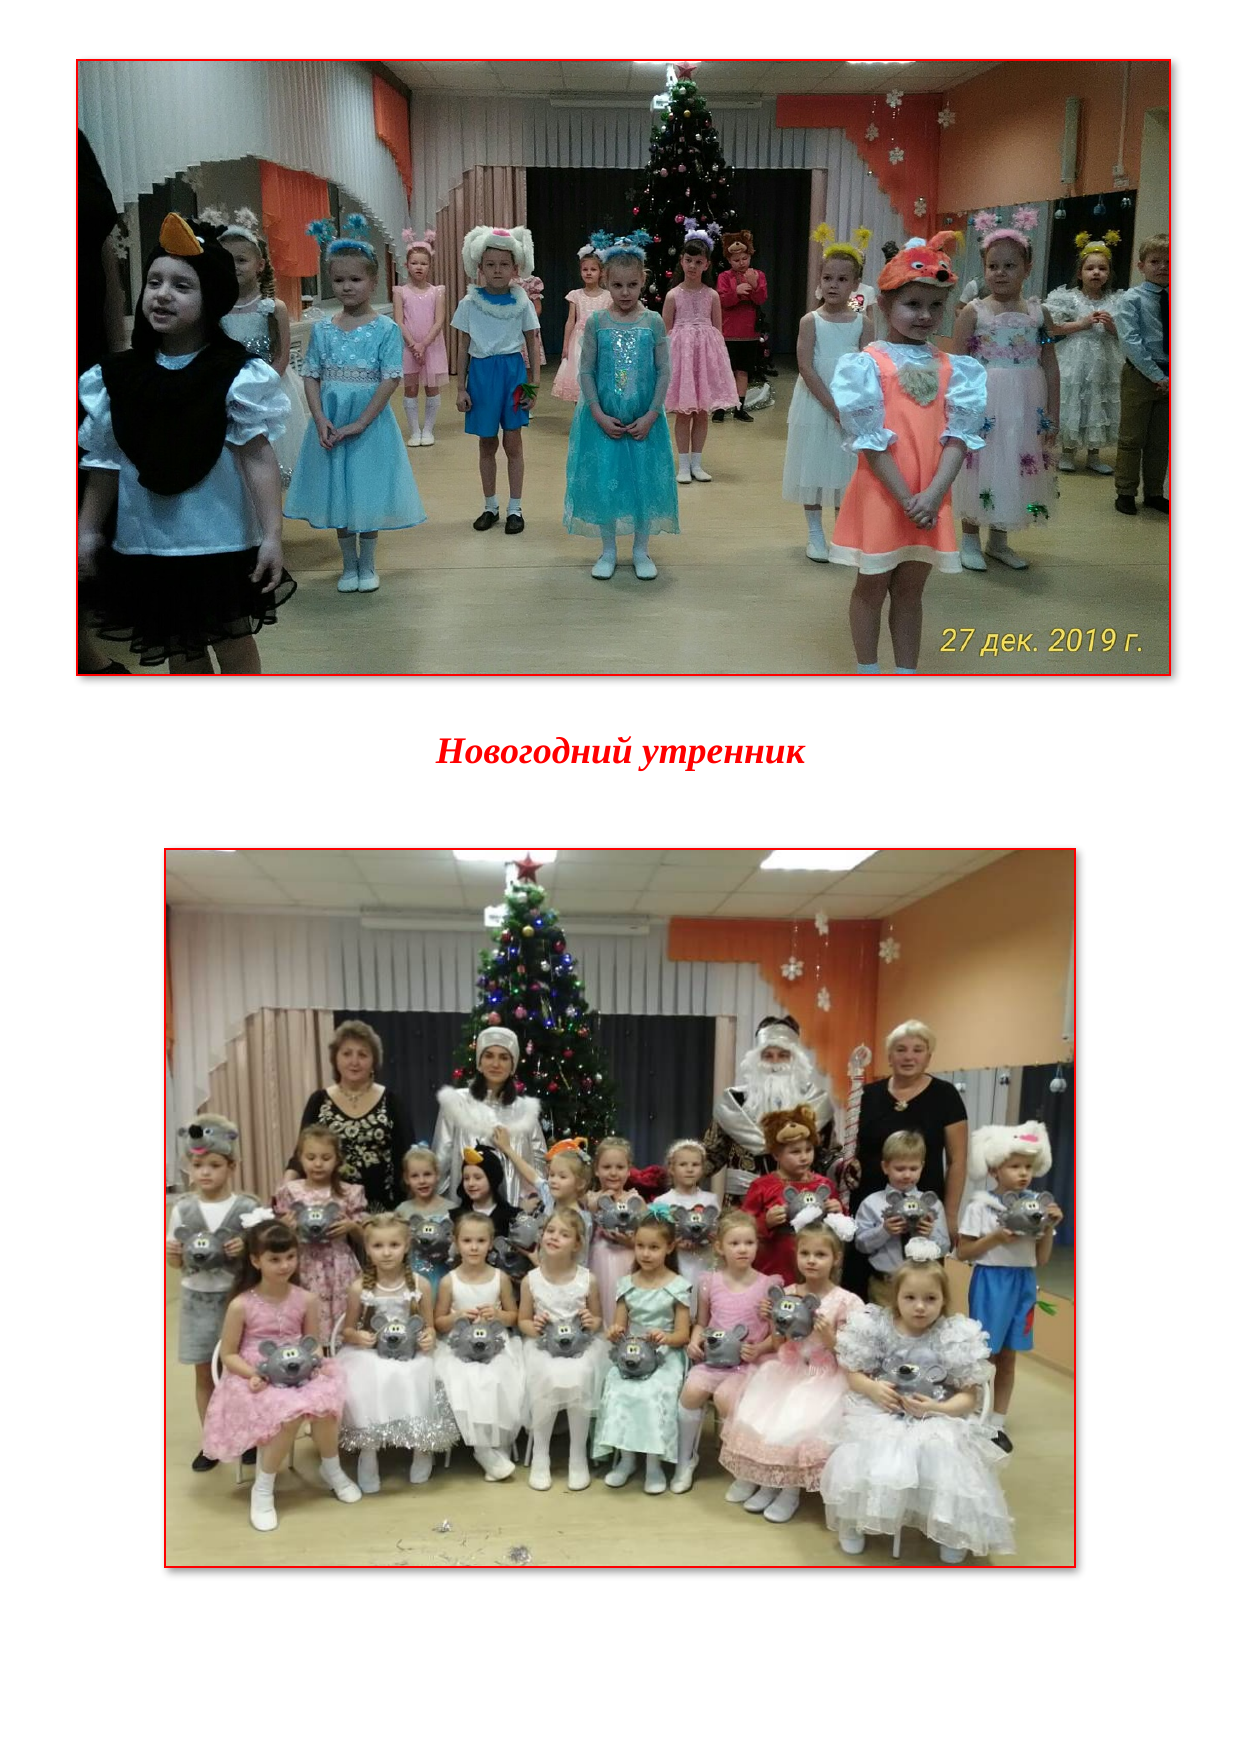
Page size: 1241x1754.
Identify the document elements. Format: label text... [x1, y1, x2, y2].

picture [78, 61, 1169, 674]
picture [166, 850, 1074, 1566]
